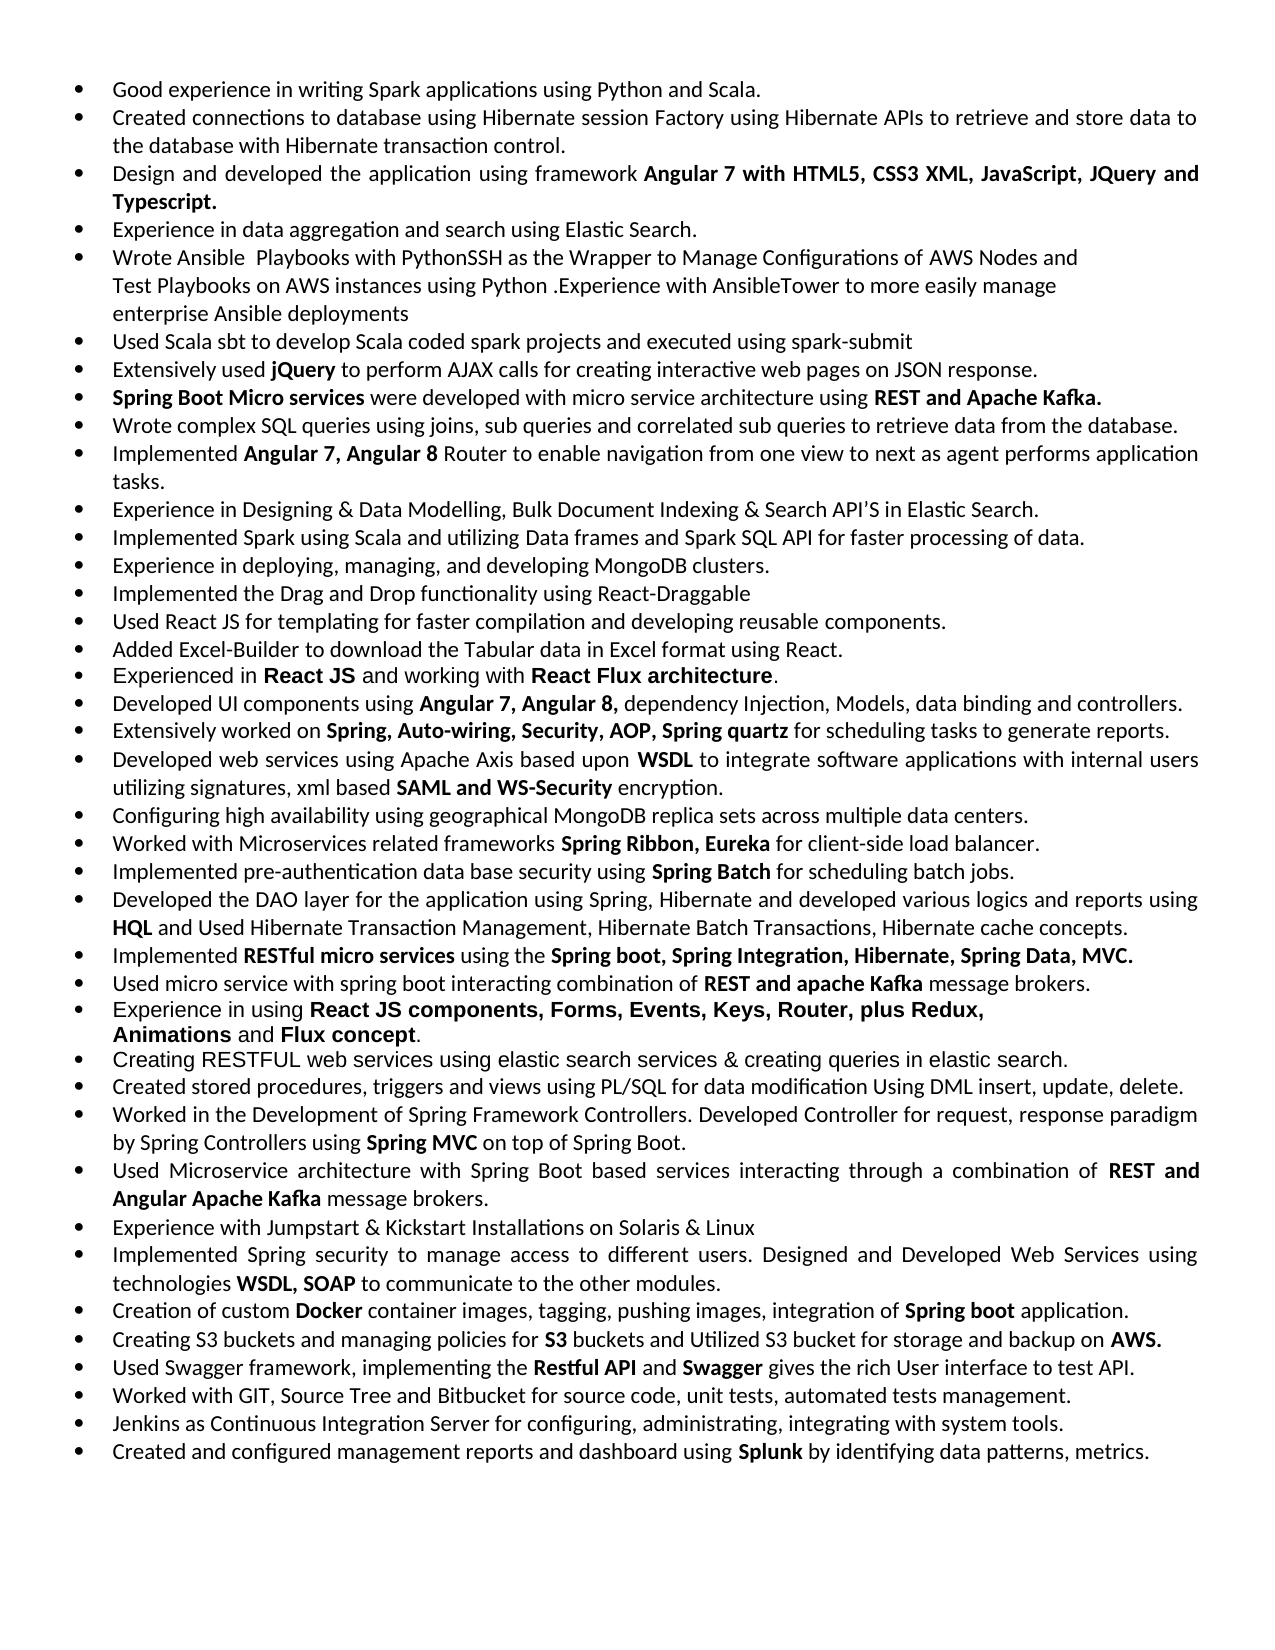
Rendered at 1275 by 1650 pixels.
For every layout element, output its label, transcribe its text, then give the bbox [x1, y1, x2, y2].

list Developed web services using Apache Axis based upon WSDL to integrate software applications with internal users utilizing signatures, xml based SAML and WS-Security encryption. [75, 745, 1200, 801]
list Spring Boot Micro services were developed with micro service architecture using REST and Apache Kafka. [75, 383, 1200, 411]
list Developed UI components using Angular 7, Angular 8, dependency Injection, Models, data binding and controllers. [75, 689, 1200, 717]
list Worked with GIT, Source Tree and Bitbucket for source code, unit tests, automated tests management. [75, 1381, 1200, 1409]
list Implemented Spark using Scala and utilizing Data frames and Spark SQL API for faster processing of data. [75, 523, 1200, 551]
list Experience in using React JS components, Forms, Events, Keys, Router, plus Redux, Animations and Flux concept. [75, 997, 1200, 1047]
list Implemented RESTful micro services using the Spring boot, Spring Integration, Hibernate, Spring Data, MVC. [75, 941, 1200, 969]
list Creating RESTFUL web services using elastic search services & creating queries in elastic search. [75, 1047, 1200, 1072]
list Experience with Jumpstart & Kickstart Installations on Solaris & Linux [75, 1213, 1200, 1241]
list Experience in Designing & Data Modelling, Bulk Document Indexing & Search API’S in Elastic Search. [75, 495, 1200, 523]
list Worked in the Development of Spring Framework Controllers. Developed Controller for request, response paradigm by Spring Controllers using Spring MVC on top of Spring Boot. [75, 1101, 1200, 1157]
list Experience in data aggregation and search using Elastic Search. [75, 215, 1200, 243]
list Extensively used jQuery to perform AJAX calls for creating interactive web pages on JSON response. [75, 355, 1200, 383]
list Creation of custom Docker container images, tagging, pushing images, integration of Spring boot application. [75, 1297, 1200, 1325]
list Implemented the Drag and Drop functionality using React-Draggable [75, 579, 1200, 607]
list Configuring high availability using geographical MongoDB replica sets across multiple data centers. [75, 801, 1200, 829]
list Experience in deploying, managing, and developing MongoDB clusters. [75, 551, 1200, 579]
list Created and configured management reports and dashboard using Splunk by identifying data patterns, metrics. [75, 1437, 1200, 1465]
list Wrote complex SQL queries using joins, sub queries and correlated sub queries to retrieve data from the database. [75, 411, 1200, 439]
list Created stored procedures, triggers and views using PL/SQL for data modification Using DML insert, update, delete. [75, 1072, 1200, 1101]
list Good experience in writing Spark applications using Python and Scala. [75, 75, 1200, 103]
list Worked with Microservices related frameworks Spring Ribbon, Eureka for client-side load balancer. [75, 829, 1200, 857]
list Jenkins as Continuous Integration Server for configuring, administrating, integrating with system tools. [75, 1409, 1200, 1437]
list Developed the DAO layer for the application using Spring, Hibernate and developed various logics and reports using HQL and Used Hibernate Transaction Management, Hibernate Batch Transactions, Hibernate cache concepts. [75, 885, 1200, 941]
list Implemented Spring security to manage access to different users. Designed and Developed Web Services using technologies WSDL, SOAP to communicate to the other modules. [75, 1241, 1200, 1297]
list Creating S3 buckets and managing policies for S3 buckets and Utilized S3 bucket for storage and backup on AWS. [75, 1325, 1200, 1353]
list Used Swagger framework, implementing the Restful API and Swagger gives the rich User interface to test API. [75, 1353, 1200, 1381]
list Implemented pre-authentication data base security using Spring Batch for scheduling batch jobs. [75, 857, 1200, 885]
list Created connections to database using Hibernate session Factory using Hibernate APIs to retrieve and store data to the database with Hibernate transaction control. [75, 103, 1200, 159]
list Used React JS for templating for faster compilation and developing reusable components. [75, 607, 1200, 635]
list Used Microservice architecture with Spring Boot based services interacting through a combination of REST and Angular Apache Kafka message brokers. [75, 1157, 1200, 1213]
list Design and developed the application using framework Angular 7 with HTML5, CSS3 XML, JavaScript, JQuery and Typescript. [75, 159, 1200, 215]
list Wrote Ansible Playbooks with PythonSSH as the Wrapper to Manage Configurations of AWS Nodes and Test Playbooks on AWS instances using Python .Experience with AnsibleTower to more easily manage enterprise Ansible deployments [75, 243, 1200, 327]
list Experienced in React JS and working with React Flux architecture. [75, 663, 1200, 689]
list Used Scala sbt to develop Scala coded spark projects and executed using spark-submit [75, 327, 1200, 355]
list Added Excel-Builder to download the Tabular data in Excel format using React. [75, 635, 1200, 663]
list Extensively worked on Spring, Auto-wiring, Security, AOP, Spring quartz for scheduling tasks to generate reports. [75, 717, 1200, 745]
list Used micro service with spring boot interacting combination of REST and apache Kafka message brokers. [75, 969, 1200, 997]
list Implemented Angular 7, Angular 8 Router to enable navigation from one view to next as agent performs application tasks. [75, 439, 1200, 495]
